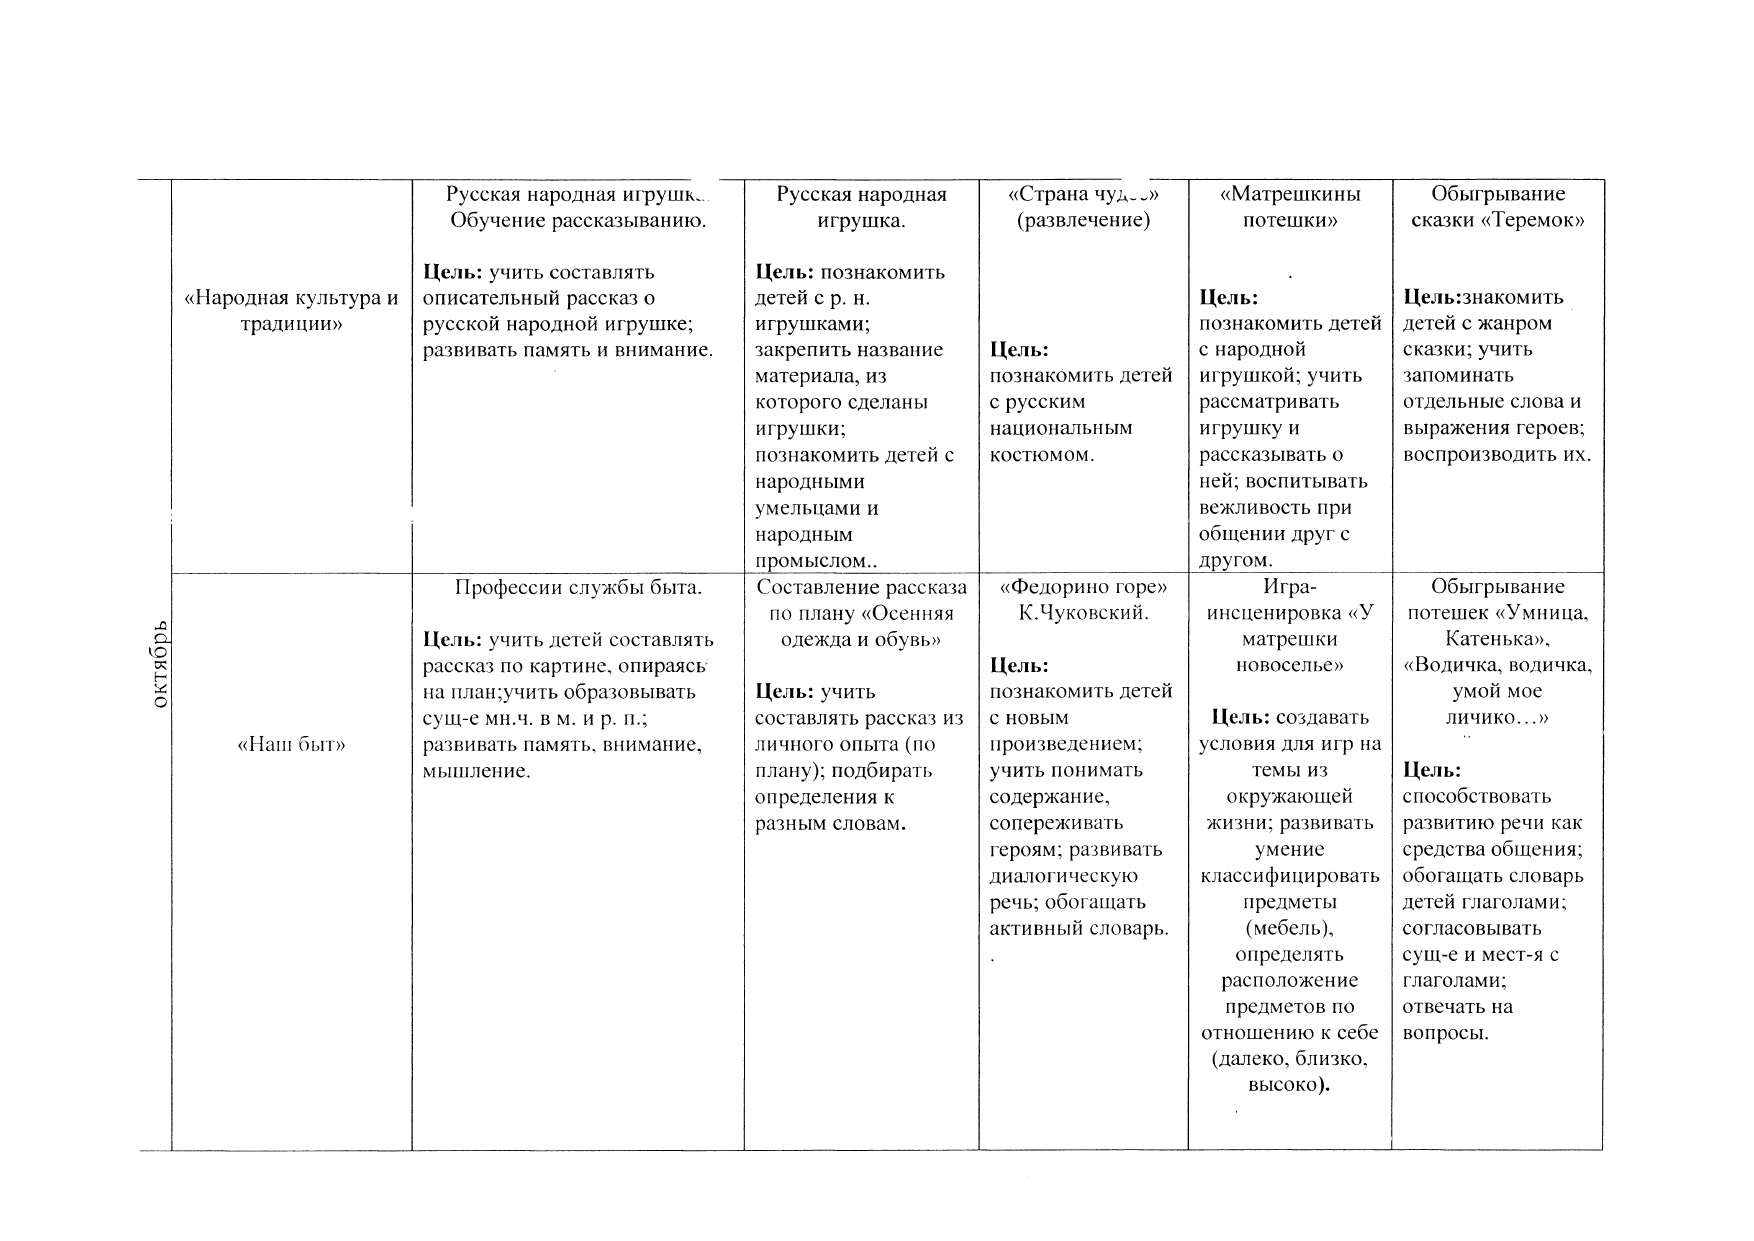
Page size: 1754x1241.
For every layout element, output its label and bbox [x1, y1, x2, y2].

picture [118, 162, 1636, 1182]
